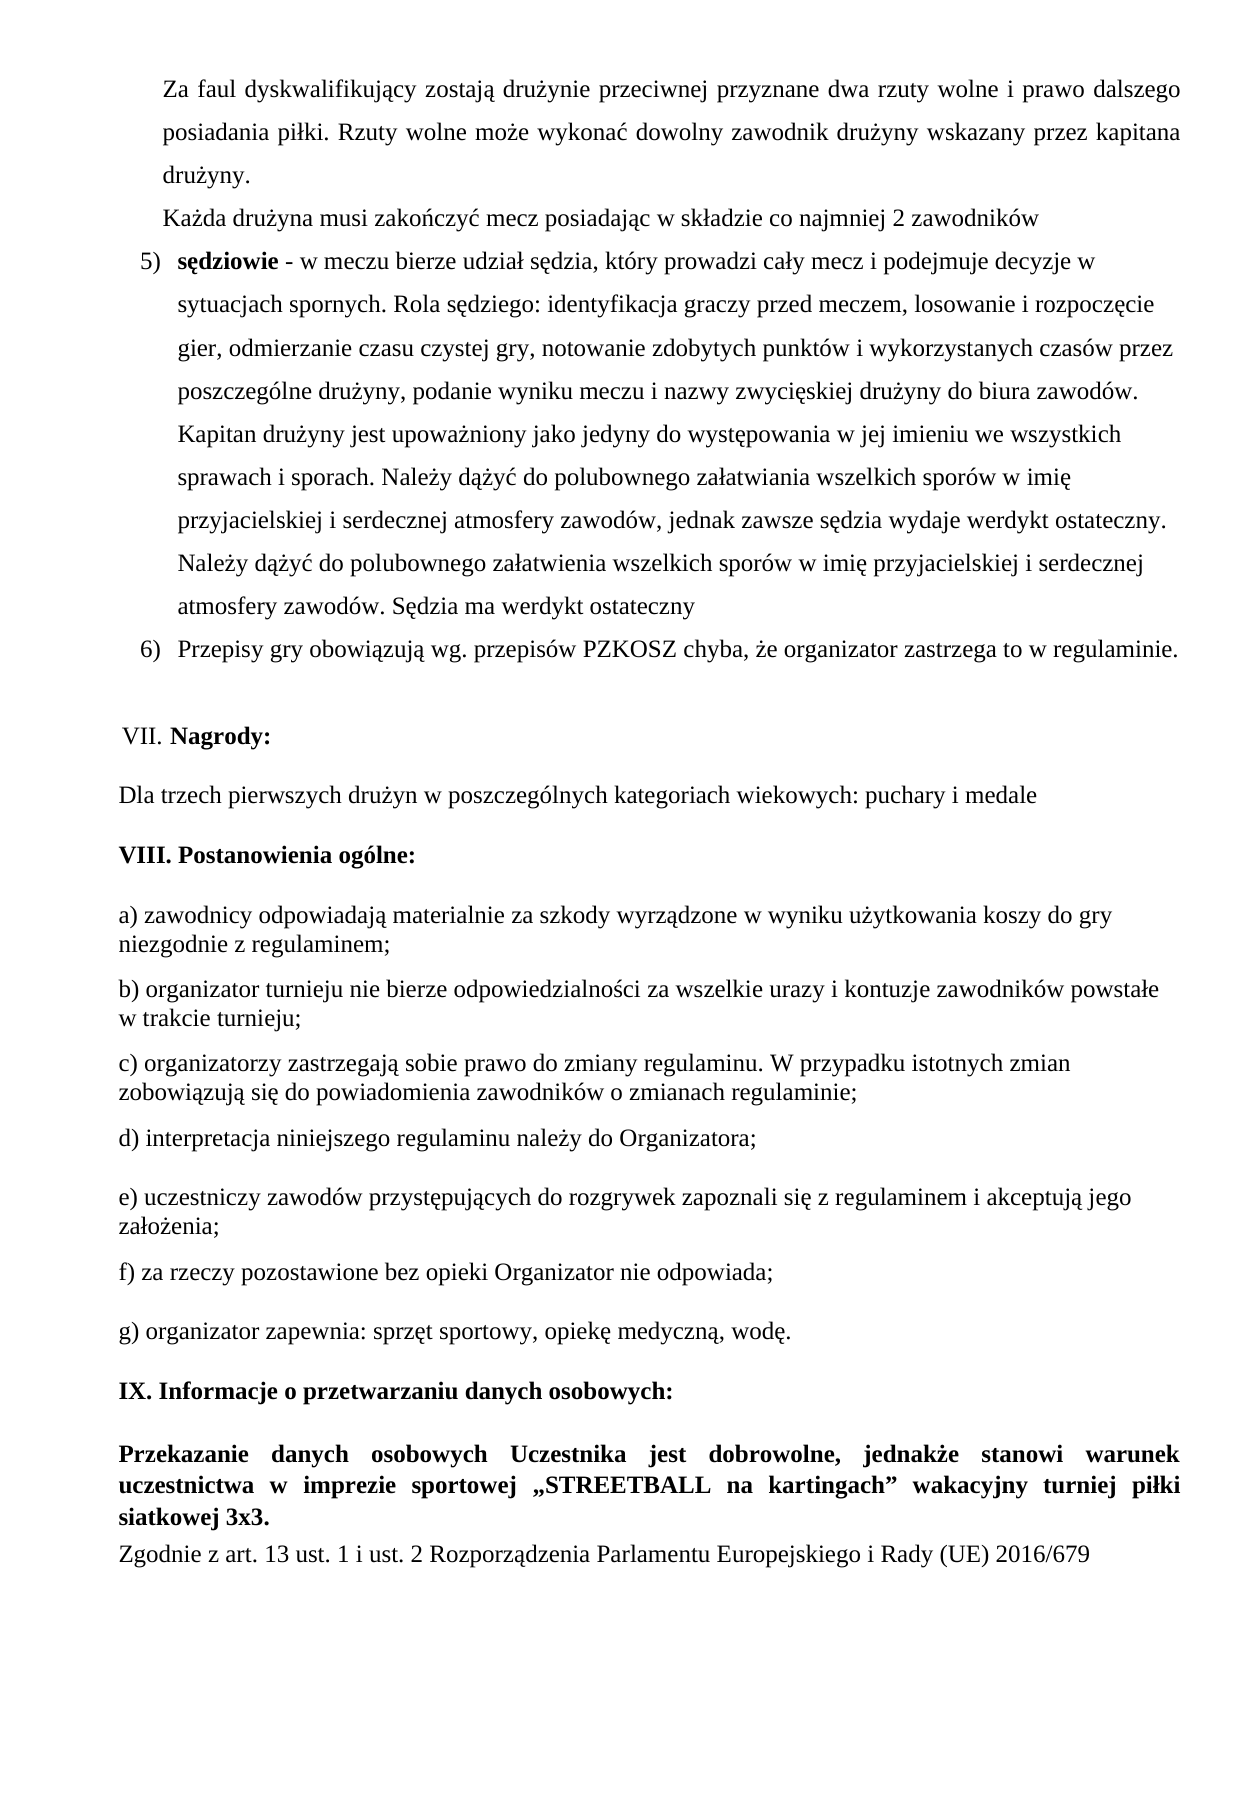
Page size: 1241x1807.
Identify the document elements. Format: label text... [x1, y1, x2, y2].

text b) organizator turnieju nie bierze odpowiedzialności za wszelkie urazy i kontuzje zawodników powstałe w trakcie turnieju; [118, 974, 1181, 1032]
text f) za rzeczy pozostawione bez opieki Organizator nie odpowiada; [89, 1257, 1181, 1285]
list Nagrody: [162, 721, 1181, 749]
text c) organizatorzy zastrzegają sobie prawo do zmiany regulaminu. W przypadku istotnych zmian zobowiązują się do powiadomienia zawodników o zmianach regulaminie; [118, 1048, 1181, 1106]
text a) zawodnicy odpowiadają materialnie za szkody wyrządzone w wyniku użytkowania koszy do gry niezgodnie z regulaminem; [118, 900, 1181, 958]
text e) uczestniczy zawodów przystępujących do rozgrywek zapoznali się z regulaminem i akceptują jego założenia; [118, 1182, 1181, 1240]
text IX. Informacje o przetwarzaniu danych osobowych: [89, 1376, 1181, 1405]
text d) interpretacja niniejszego regulaminu należy do Organizatora; [89, 1123, 1181, 1151]
text Zgodnie z art. 13 ust. 1 i ust. 2 Rozporządzenia Parlamentu Europejskiego i Rady (UE) 2016/679 [118, 1539, 1181, 1567]
text VIII. Postanowienia ogólne: [89, 840, 1181, 869]
text Dla trzech pierwszych drużyn w poszczególnych kategoriach wiekowych: puchary i medale [89, 781, 1181, 809]
text Przekazanie danych osobowych Uczestnika jest dobrowolne, jednakże stanowi warunek uczestnictwa w imprezie sportowej „STREETBALL na kartingach” wakacyjny turniej piłki siatkowej 3x3. [118, 1439, 1181, 1530]
list Za faul dyskwalifikujący zostają drużynie przeciwnej przyznane dwa rzuty wolne i prawo dalszego posiadania piłki. Rzuty wolne może wykonać dowolny zawodnik drużyny wskazany przez kapitana drużyny. [162, 74, 1181, 189]
list Przepisy gry obowiązują wg. przepisów PZKOSZ chyba, że organizator zastrzega to w regulaminie. [140, 634, 1181, 663]
text g) organizator zapewnia: sprzęt sportowy, opiekę medyczną, wodę. [89, 1316, 1181, 1345]
list sędziowie - w meczu bierze udział sędzia, który prowadzi cały mecz i podejmuje decyzje w sytuacjach spornych. Rola sędziego: identyfikacja graczy przed meczem, losowanie i rozpoczęcie gier, odmierzanie czasu czystej gry, notowanie zdobytych punktów i wykorzystanych czasów przez poszczególne drużyny, podanie wyniku meczu i nazwy zwycięskiej drużyny do biura zawodów. Kapitan drużyny jest upoważniony jako jedyny do występowania w jej imieniu we wszystkich sprawach i sporach. Należy dążyć do polubownego załatwiania wszelkich sporów w imię przyjacielskiej i serdecznej atmosfery zawodów, jednak zawsze sędzia wydaje werdykt ostateczny. Należy dążyć do polubownego załatwienia wszelkich sporów w imię przyjacielskiej i serdecznej atmosfery zawodów. Sędzia ma werdykt ostateczny [140, 246, 1181, 620]
list Każda drużyna musi zakończyć mecz posiadając w składzie co najmniej 2 zawodników [162, 203, 1181, 232]
